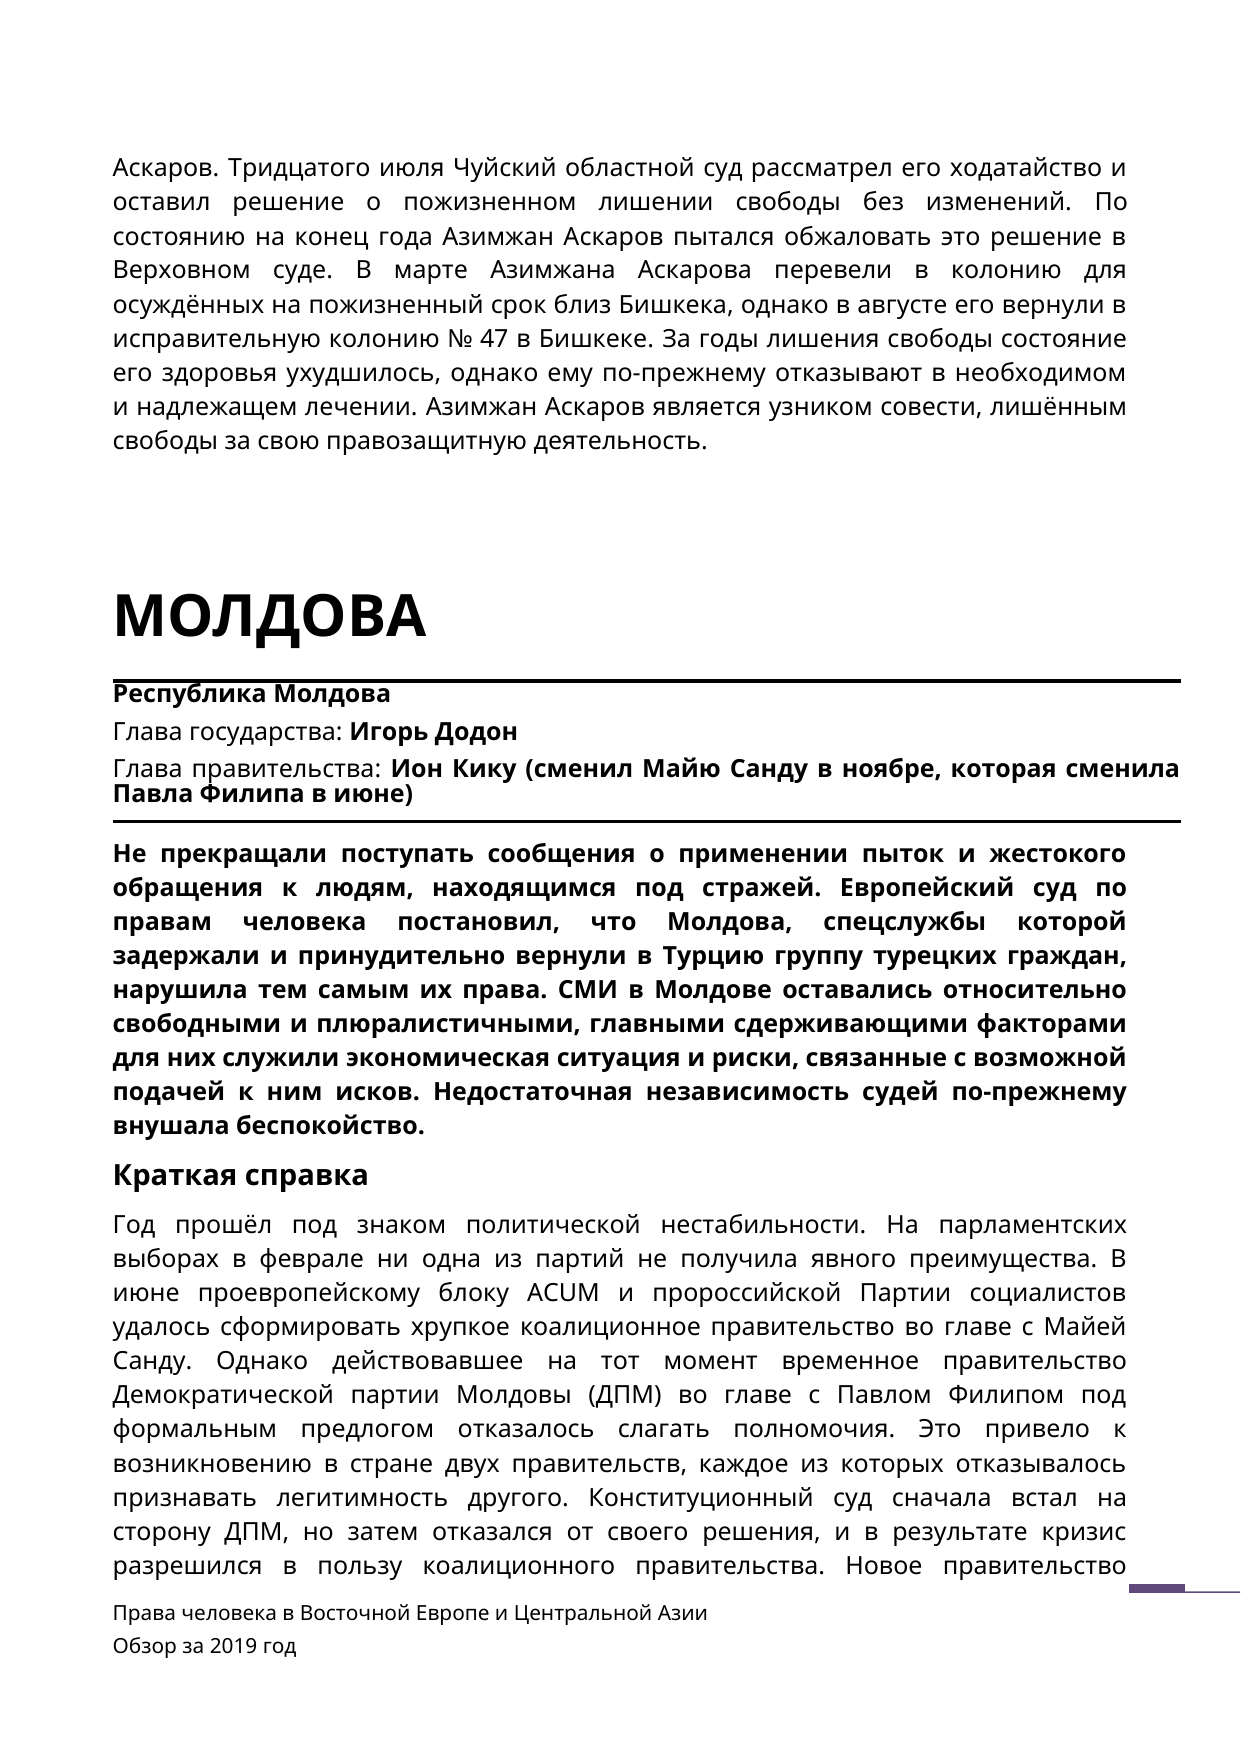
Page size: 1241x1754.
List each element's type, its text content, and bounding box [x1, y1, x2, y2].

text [112, 1207, 1128, 1581]
text Не прекращали поступать сообщения о применении пыток и жестокого обращения к людям, находящимся под стражей. Европейский суд по правам человека постановил, что Молдова, спецслужбы которой задержали и принудительно вернули в Турцию группу турецких граждан, нарушила тем самым их права. СМИ в Молдове оставались относительно свободными и плюралистичными, главными сдерживающими факторами для них служили экономическая ситуация и риски, связанные с возможной подачей к ним исков. Недостаточная независимость судей по-прежнему внушала беспокойство. [112, 836, 1128, 1142]
subtitle Молдова [112, 574, 1128, 654]
text Этнический узбек и правозащитник Азимжан Аскаров продолжал отбывать пожизненное заключение, к которому он был приговорён по сфабрикованному обвинению в убийстве сотрудника милиции во время событий 2010 года. В феврале он обратился в суд с ходатайством о пересмотре наказания в свете вступления в силу нового Уголовного кодекса, согласно которому он не был бы приговорён к пожизненному лишению свободы. В частности, в новом Уголовном кодексе нет наказания в виде пожизненного заключения за соучастие в убийстве сотрудника милиции — это одно из преступлений, за которые осуждён Азимжан Аскаров. Тридцатого июля Чуйский областной суд рассматрел его ходатайство и оставил решение о пожизненном лишении свободы без изменений. По состоянию на конец года Азимжан Аскаров пытался обжаловать это решение в Верховном суде. В марте Азимжана Аскарова перевели в колонию для осуждённых на пожизненный срок близ Бишкека, однако в августе его вернули в исправительную колонию № 47 в Бишкеке. За годы лишения свободы состояние его здоровья ухудшилось, однако ему по-прежнему отказывают в необходимом и надлежащем лечении. Азимжан Аскаров является узником совести, лишённым свободы за свою правозащитную деятельность. [112, 176, 1128, 457]
table_header Республика Молдова Глава государства: Игорь Додон Глава правительства: Ион Кику (сменил Майю Санду в ноябре, которая сменила Павла Филипа в июне) [113, 683, 1181, 820]
subtitle Краткая справка [112, 1154, 1128, 1194]
